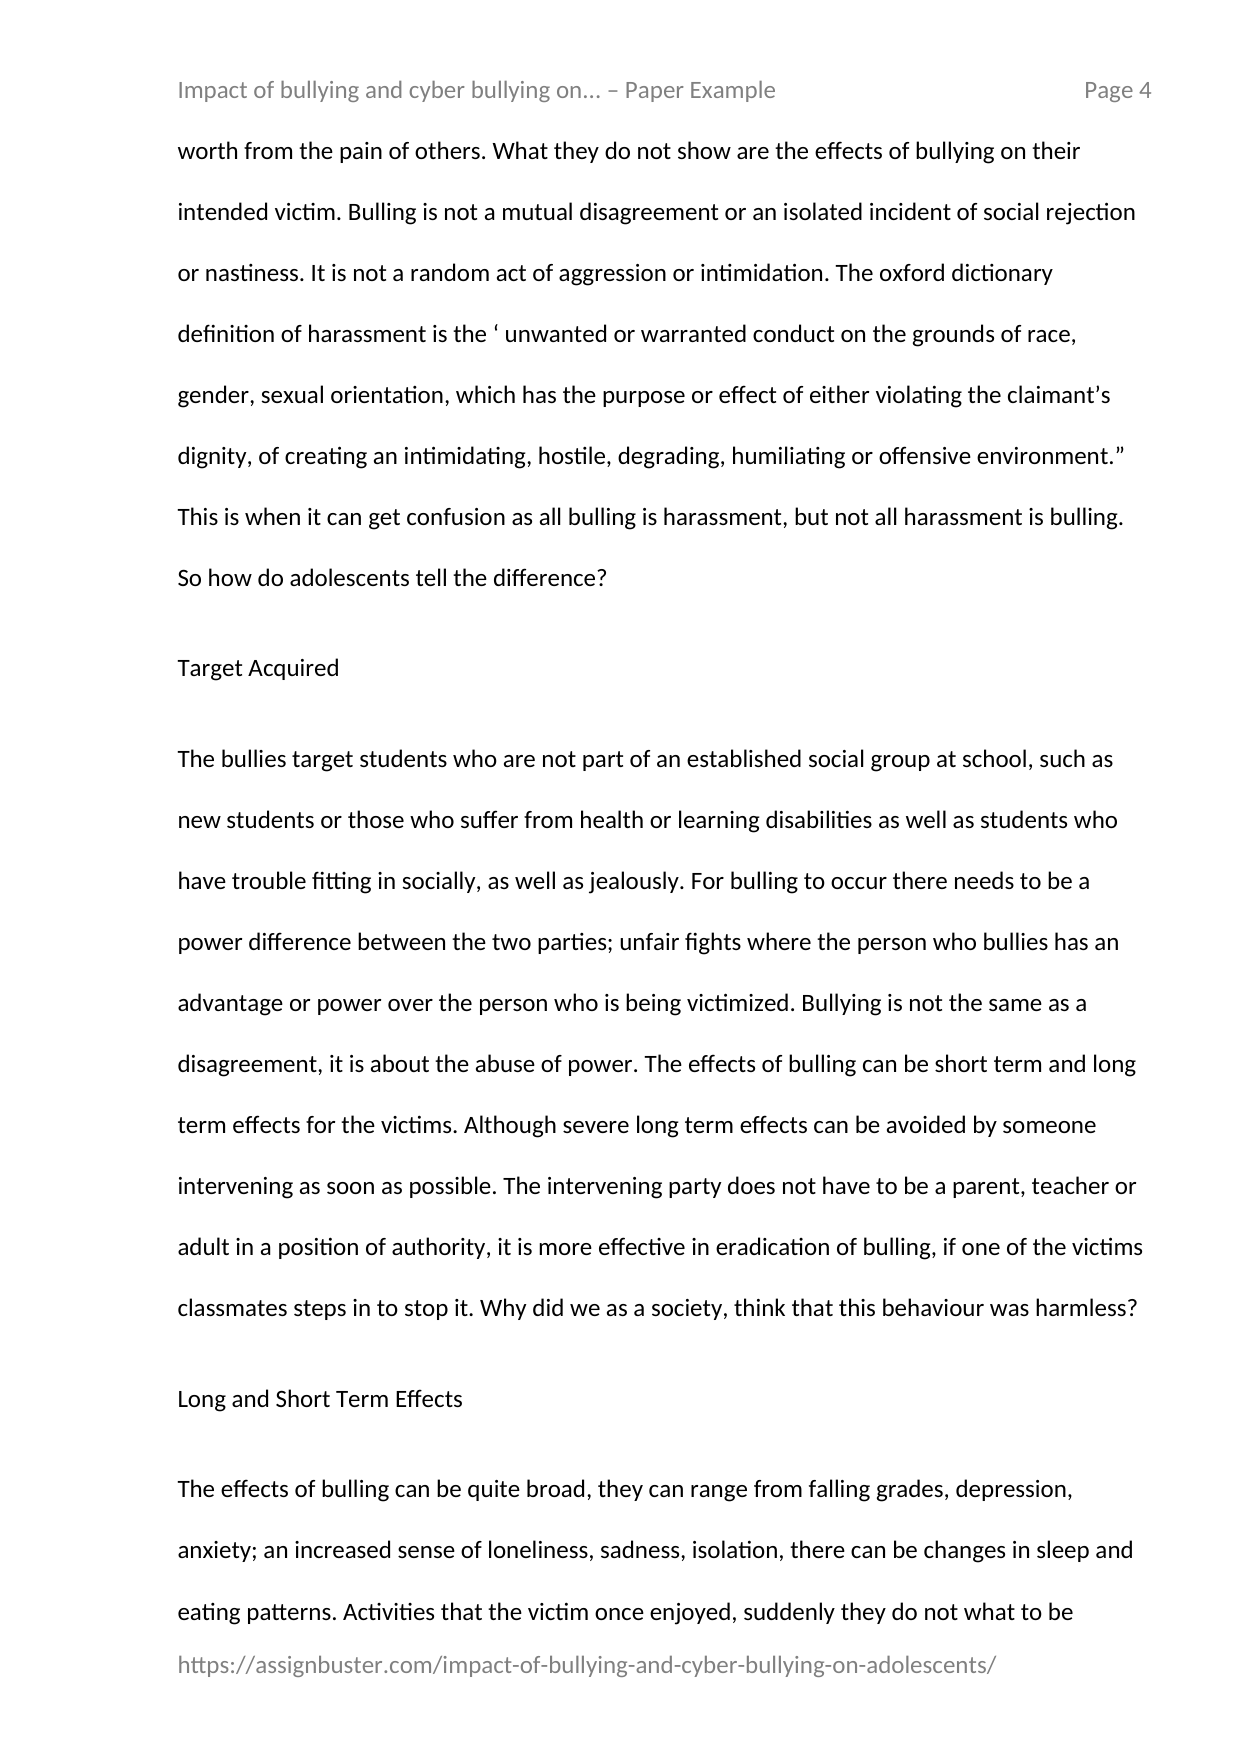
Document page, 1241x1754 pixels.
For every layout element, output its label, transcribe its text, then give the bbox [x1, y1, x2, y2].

text Long and Short Term Effects [177, 1383, 1152, 1413]
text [177, 1473, 1152, 1626]
text Target Acquired [177, 653, 1152, 683]
text The bullies target students who are not part of an established social group at school, such as new students or those who suffer from health or learning disabilities as well as students who have trouble fitting in socially, as well as jealously. For bulling to occur there needs to be a power difference between the two parties; unfair fights where the person who bullies has an advantage or power over the person who is being victimized. Bullying is not the same as a disagreement, it is about the abuse of power. The effects of bulling can be short term and long term effects for the victims. Although severe long term effects can be avoided by someone intervening as soon as possible. The intervening party does not have to be a parent, teacher or adult in a position of authority, it is more effective in eradication of bulling, if one of the victims classmates steps in to stop it. Why did we as a society, think that this behaviour was harmless? [177, 743, 1152, 1323]
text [177, 135, 1152, 593]
